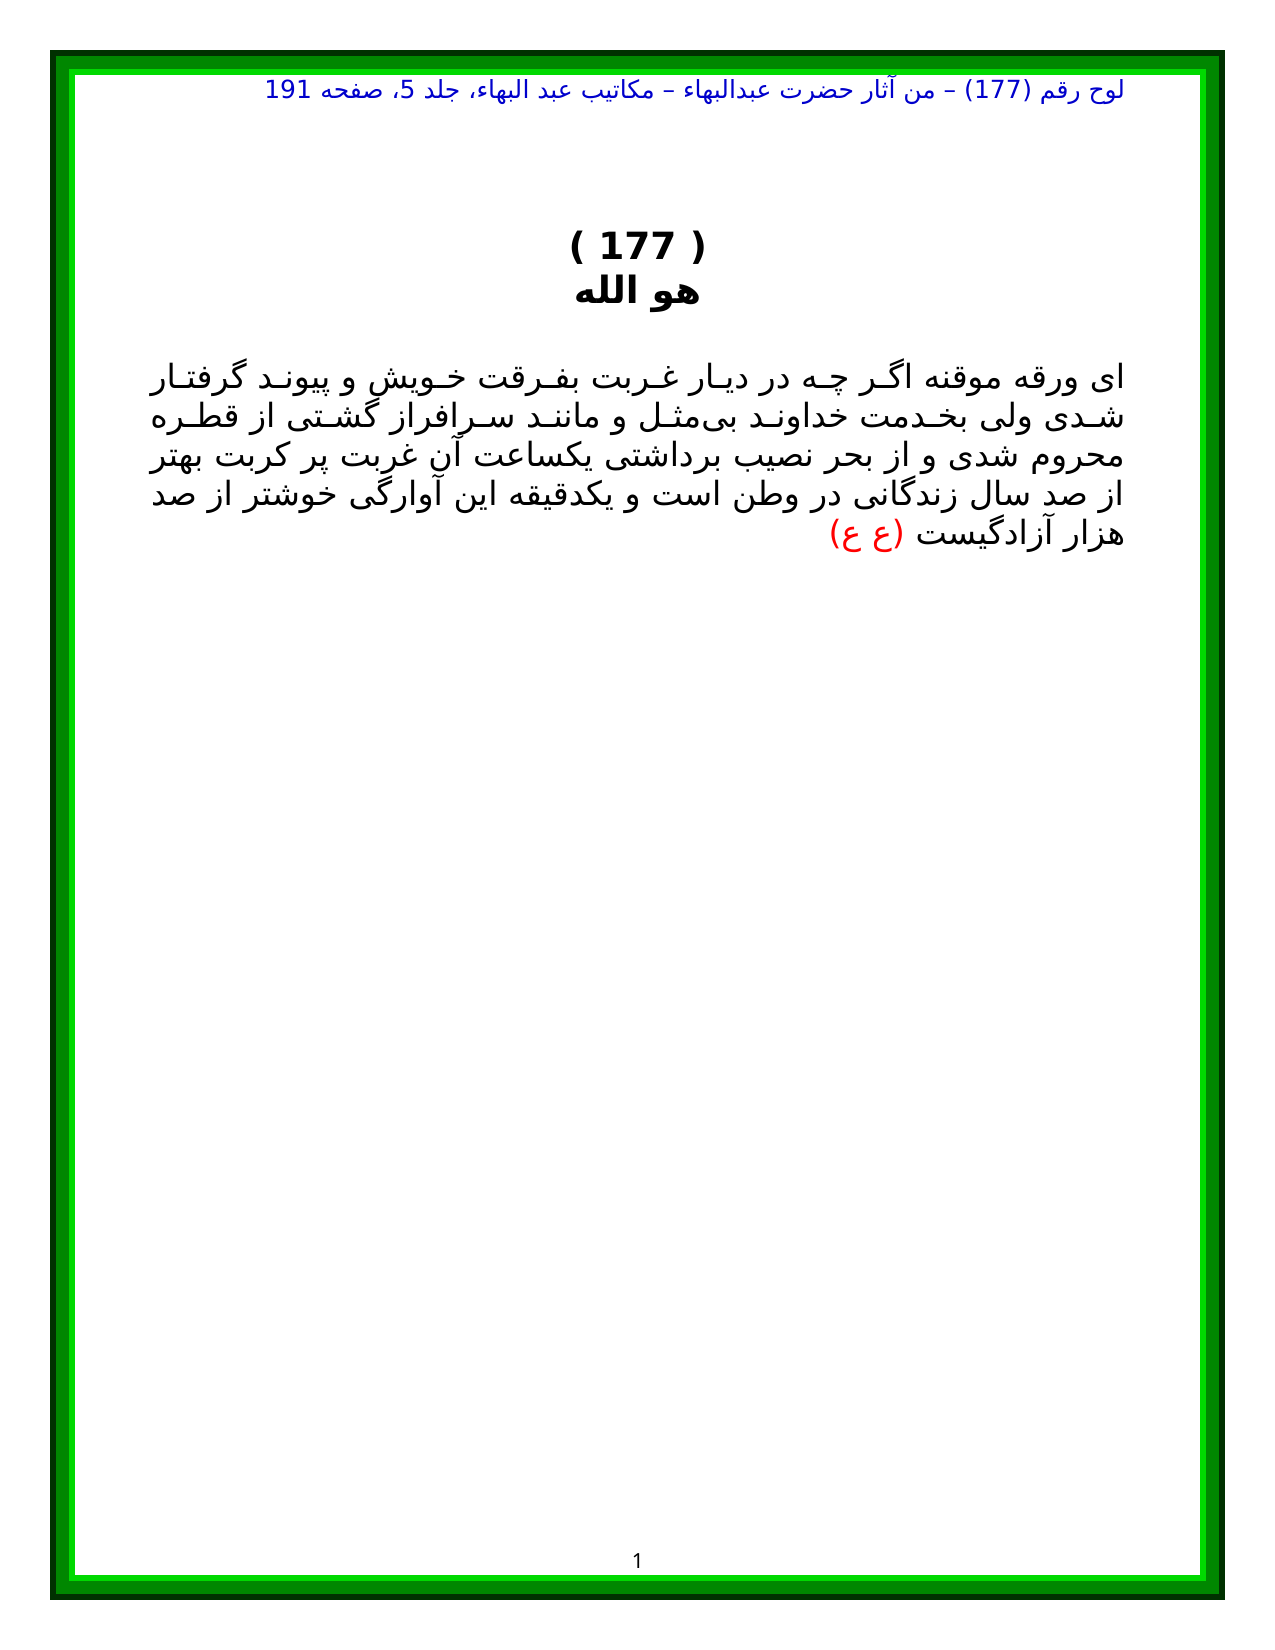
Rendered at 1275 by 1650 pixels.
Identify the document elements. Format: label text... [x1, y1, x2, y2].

text هو الله [150, 269, 1125, 312]
text ای ورقه موقنه اگر چه در دیار غربت بفرقت خویش و پیوند گرفتار شدی ولی بخدمت خداوند بی‌مثل و مانند سرافراز گشتی از قطره محروم شدی و از بحر نصیب بر‌داشتی یکساعت آن غربت پر کربت بهتر از صد سال زندگانی در وطن است و یکدقیقه این آوارگی خوشتر از صد هزار آزادگیست (ع ع) [150, 358, 1125, 552]
text ( 177 ) [150, 225, 1125, 269]
